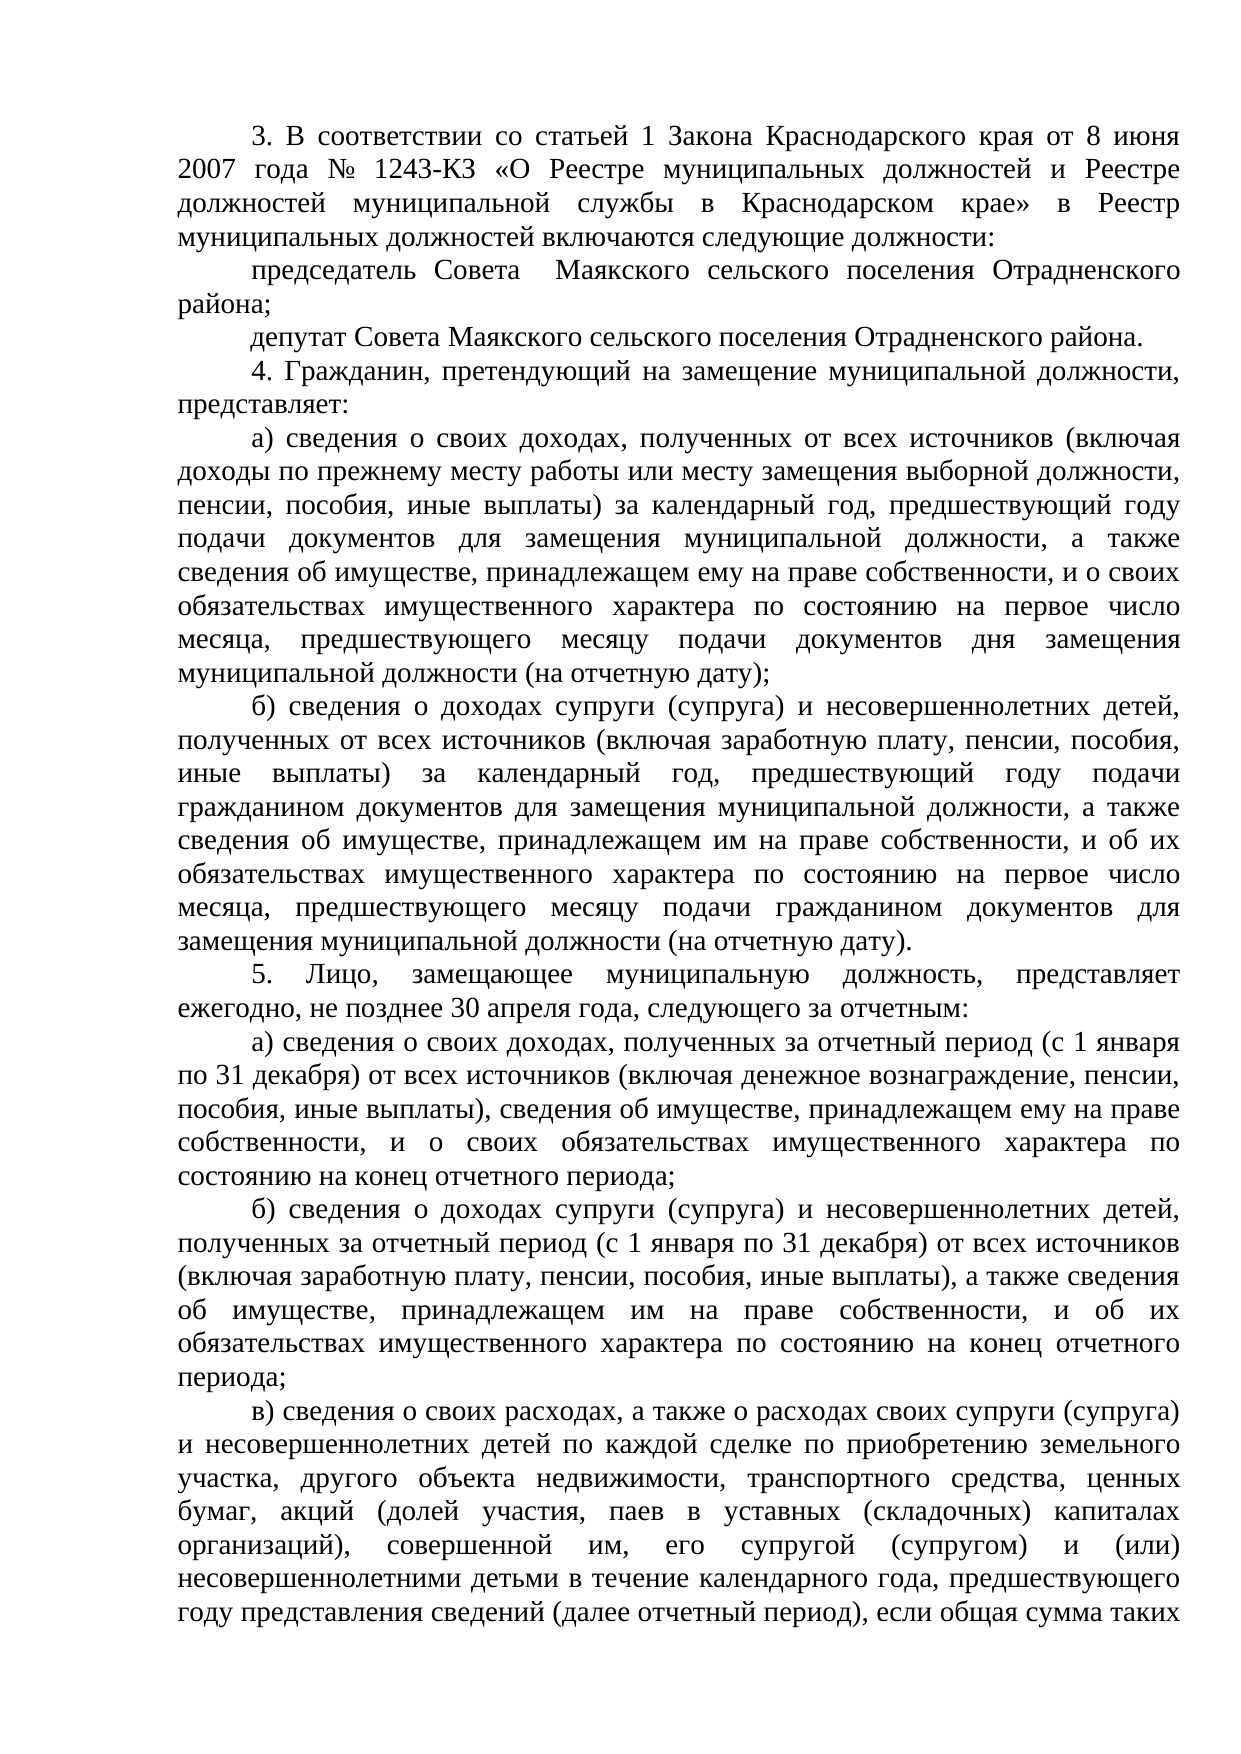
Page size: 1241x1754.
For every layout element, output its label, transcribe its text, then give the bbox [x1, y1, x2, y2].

text 5. Лицо, замещающее муниципальную должность, представляет ежегодно, не позднее 30 апреля года, следующего за отчетным: [177, 957, 1181, 1024]
text председатель Совета Маякского сельского поселения Отрадненского района; [177, 252, 1181, 319]
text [177, 1393, 1181, 1627]
text б) сведения о доходах супруги (супруга) и несовершеннолетних детей, полученных от всех источников (включая заработную плату, пенсии, пособия, иные выплаты) за календарный год, предшествующий году подачи гражданином документов для замещения муниципальной должности, а также сведения об имуществе, принадлежащем им на праве собственности, и об их обязательствах имущественного характера по состоянию на первое число месяца, предшествующего месяцу подачи гражданином документов для замещения муниципальной должности (на отчетную дату). [177, 688, 1181, 957]
text 4. Гражданин, претендующий на замещение муниципальной должности, представляет: [177, 353, 1181, 420]
text б) сведения о доходах супруги (супруга) и несовершеннолетних детей, полученных за отчетный период (с 1 января по 31 декабря) от всех источников (включая заработную плату, пенсии, пособия, иные выплаты), а также сведения об имуществе, принадлежащем им на праве собственности, и об их обязательствах имущественного характера по состоянию на конец отчетного периода; [177, 1191, 1181, 1393]
text депутат Совета Маякского сельского поселения Отрадненского района. [177, 319, 1181, 353]
text 3. В соответствии со статьей 1 Закона Краснодарского края от 8 июня 2007 года № 1243-КЗ «О Реестре муниципальных должностей и Реестре должностей муниципальной службы в Краснодарском крае» в Реестр муниципальных должностей включаются следующие должности: [177, 118, 1181, 252]
text а) сведения о своих доходах, полученных от всех источников (включая доходы по прежнему месту работы или месту замещения выборной должности, пенсии, пособия, иные выплаты) за календарный год, предшествующий году подачи документов для замещения муниципальной должности, а также сведения об имуществе, принадлежащем ему на праве собственности, и о своих обязательствах имущественного характера по состоянию на первое число месяца, предшествующего месяцу подачи документов дня замещения муниципальной должности (на отчетную дату); [177, 420, 1181, 688]
text а) сведения о своих доходах, полученных за отчетный период (с 1 января по 31 декабря) от всех источников (включая денежное вознаграждение, пенсии, пособия, иные выплаты), сведения об имуществе, принадлежащем ему на праве собственности, и о своих обязательствах имущественного характера по состоянию на конец отчетного периода; [177, 1024, 1181, 1191]
